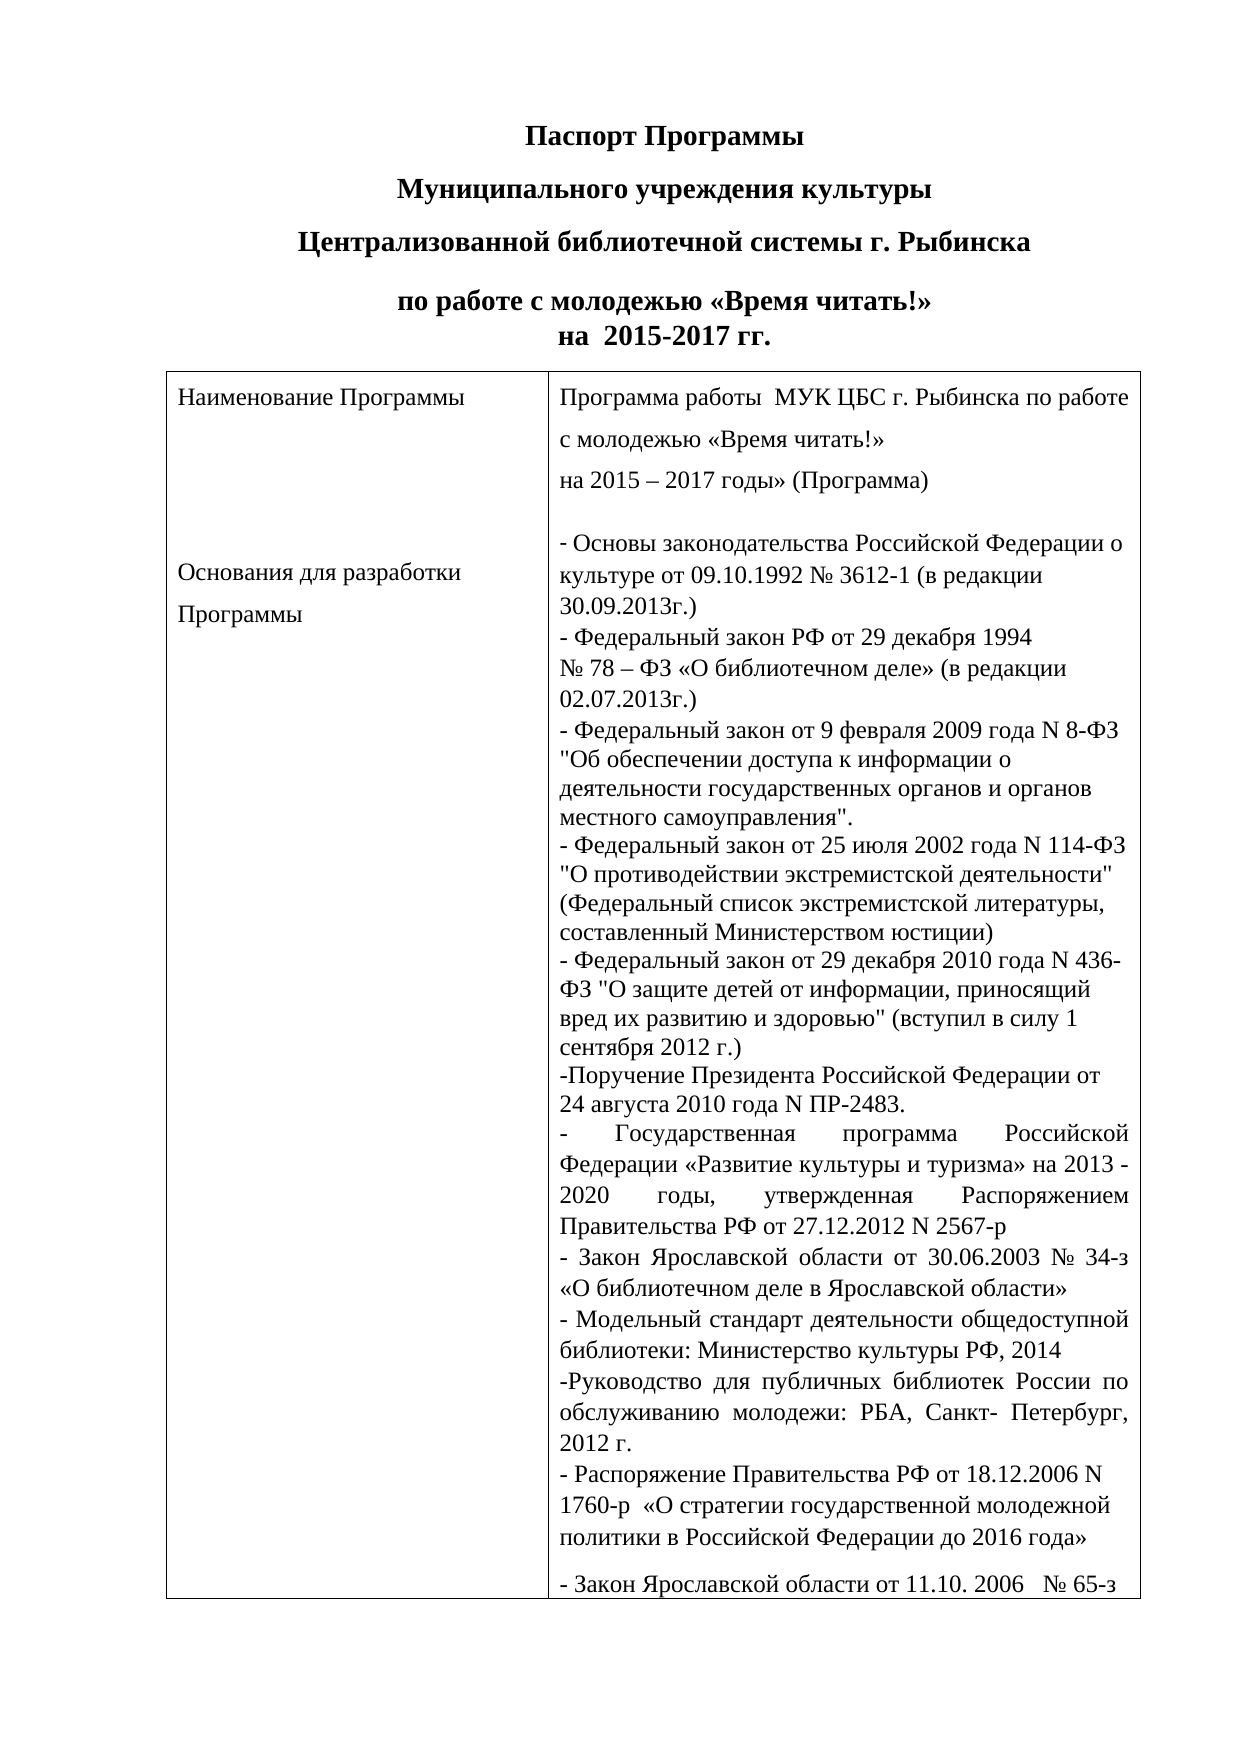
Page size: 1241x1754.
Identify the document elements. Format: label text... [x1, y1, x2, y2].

text Централизованной библиотечной системы г. Рыбинска [177, 224, 1152, 257]
text Паспорт Программы [177, 118, 1152, 152]
text на 2015-2017 гг. [177, 318, 1152, 352]
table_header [549, 372, 1140, 1598]
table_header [167, 372, 548, 1598]
text Муниципального учреждения культуры [177, 171, 1152, 204]
text по работе с молодежью «Время читать!» [177, 277, 1152, 318]
